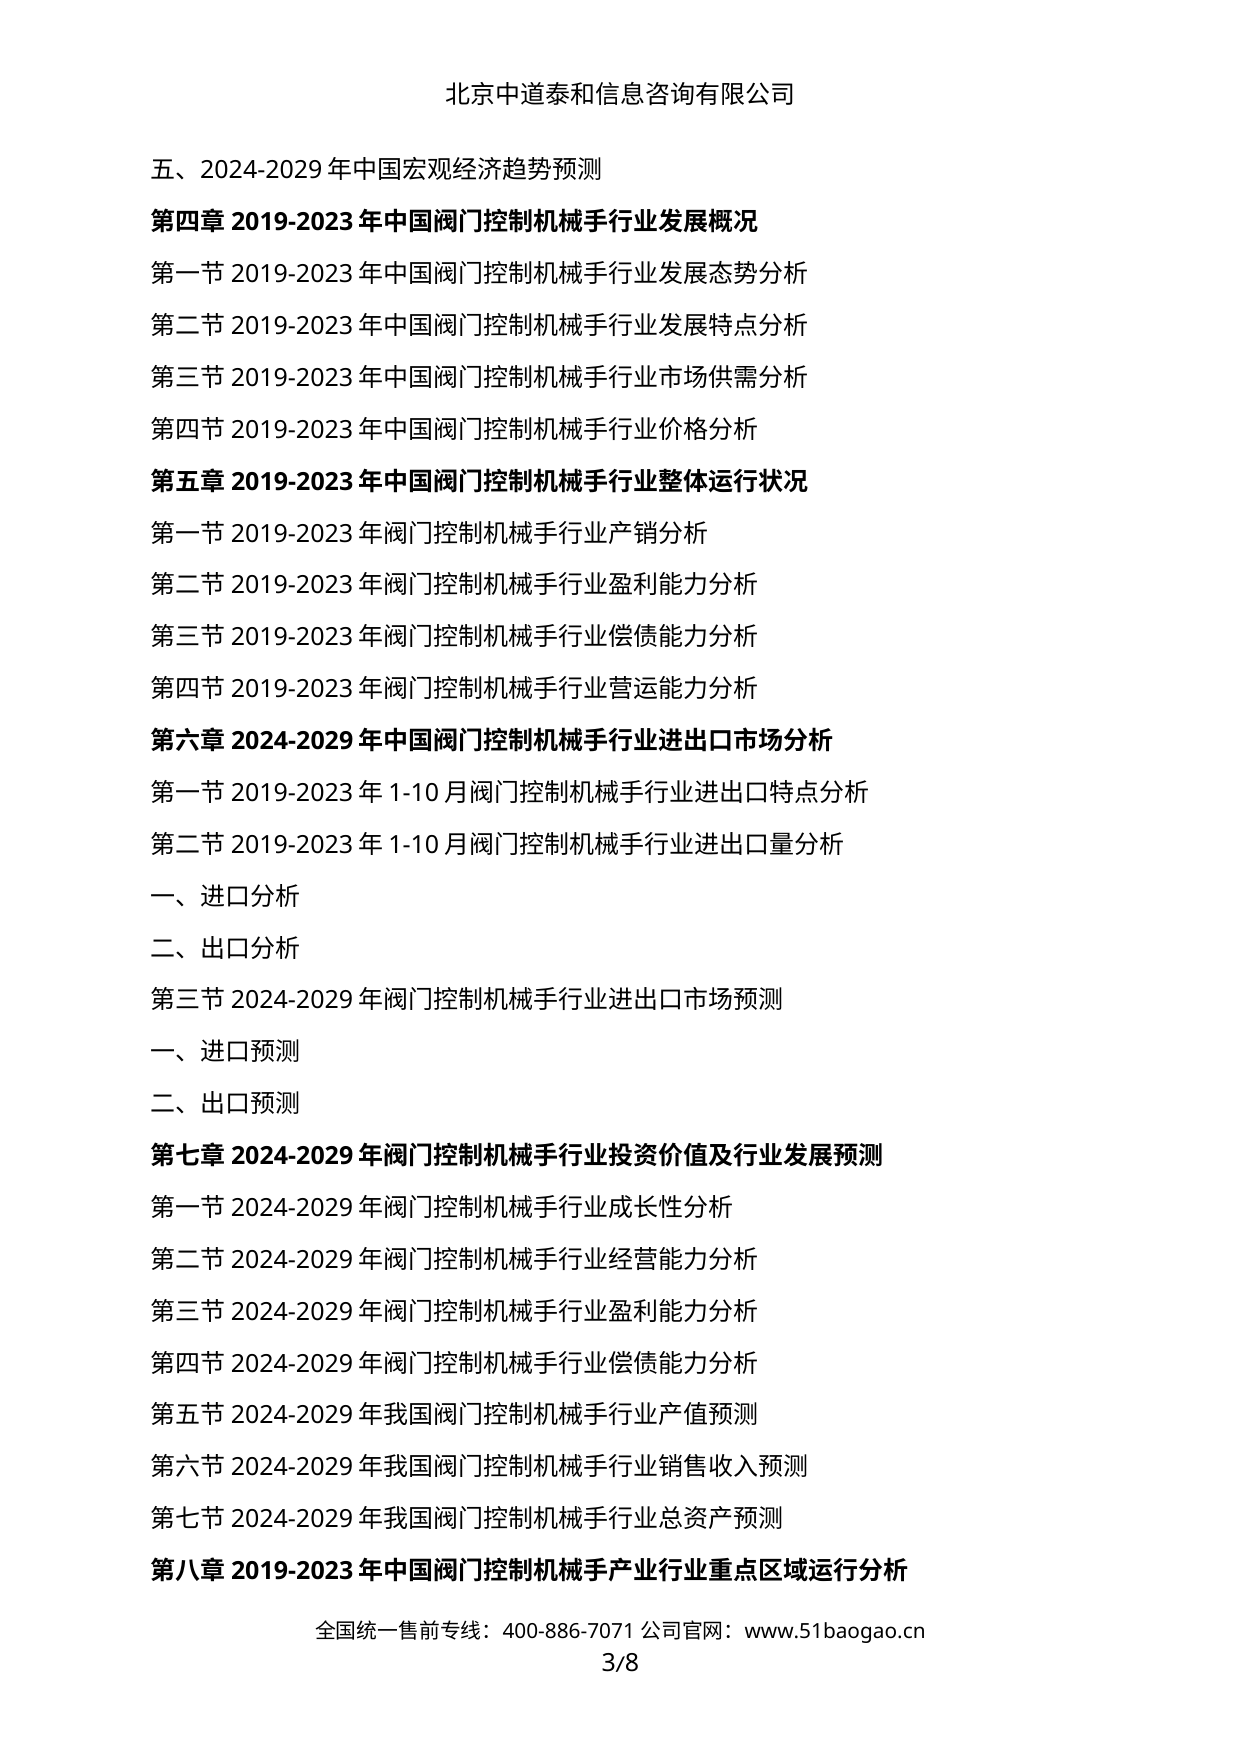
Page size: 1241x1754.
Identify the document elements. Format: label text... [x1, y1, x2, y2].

text 第五节 2024-2029年我国阀门控制机械手行业产值预测 [150, 1395, 1090, 1431]
text 五、2024-2029年中国宏观经济趋势预测 [150, 150, 1090, 186]
text 第三节 2024-2029年阀门控制机械手行业盈利能力分析 [150, 1291, 1090, 1327]
text 第四节 2024-2029年阀门控制机械手行业偿债能力分析 [150, 1343, 1090, 1379]
text 第三节 2019-2023年中国阀门控制机械手行业市场供需分析 [150, 357, 1090, 394]
text 一、进口分析 [150, 876, 1090, 912]
text 第一节 2024-2029年阀门控制机械手行业成长性分析 [150, 1187, 1090, 1224]
text 第二节 2019-2023年中国阀门控制机械手行业发展特点分析 [150, 306, 1090, 342]
text 第二节 2024-2029年阀门控制机械手行业经营能力分析 [150, 1239, 1090, 1276]
text 第二节 2019-2023年1-10月阀门控制机械手行业进出口量分析 [150, 824, 1090, 861]
text 第一节 2019-2023年1-10月阀门控制机械手行业进出口特点分析 [150, 772, 1090, 809]
text 第一节 2019-2023年中国阀门控制机械手行业发展态势分析 [150, 254, 1090, 290]
text 二、出口分析 [150, 928, 1090, 964]
text 第二节 2019-2023年阀门控制机械手行业盈利能力分析 [150, 565, 1090, 601]
text 一、进口预测 [150, 1032, 1090, 1068]
text 第四节 2019-2023年中国阀门控制机械手行业价格分析 [150, 409, 1090, 446]
text 第三节 2024-2029年阀门控制机械手行业进出口市场预测 [150, 980, 1090, 1016]
text 第七节 2024-2029年我国阀门控制机械手行业总资产预测 [150, 1499, 1090, 1535]
text 第四章 2019-2023年中国阀门控制机械手行业发展概况 [150, 202, 1090, 238]
text 第三节 2019-2023年阀门控制机械手行业偿债能力分析 [150, 617, 1090, 653]
text 二、出口预测 [150, 1084, 1090, 1120]
text 第四节 2019-2023年阀门控制机械手行业营运能力分析 [150, 669, 1090, 705]
text 第七章 2024-2029年阀门控制机械手行业投资价值及行业发展预测 [150, 1136, 1090, 1172]
text 第六章 2024-2029年中国阀门控制机械手行业进出口市场分析 [150, 721, 1090, 757]
text 第六节 2024-2029年我国阀门控制机械手行业销售收入预测 [150, 1447, 1090, 1483]
text 第八章 2019-2023年中国阀门控制机械手产业行业重点区域运行分析 [150, 1551, 1090, 1587]
text 第五章 2019-2023年中国阀门控制机械手行业整体运行状况 [150, 461, 1090, 497]
text 第一节 2019-2023年阀门控制机械手行业产销分析 [150, 513, 1090, 549]
